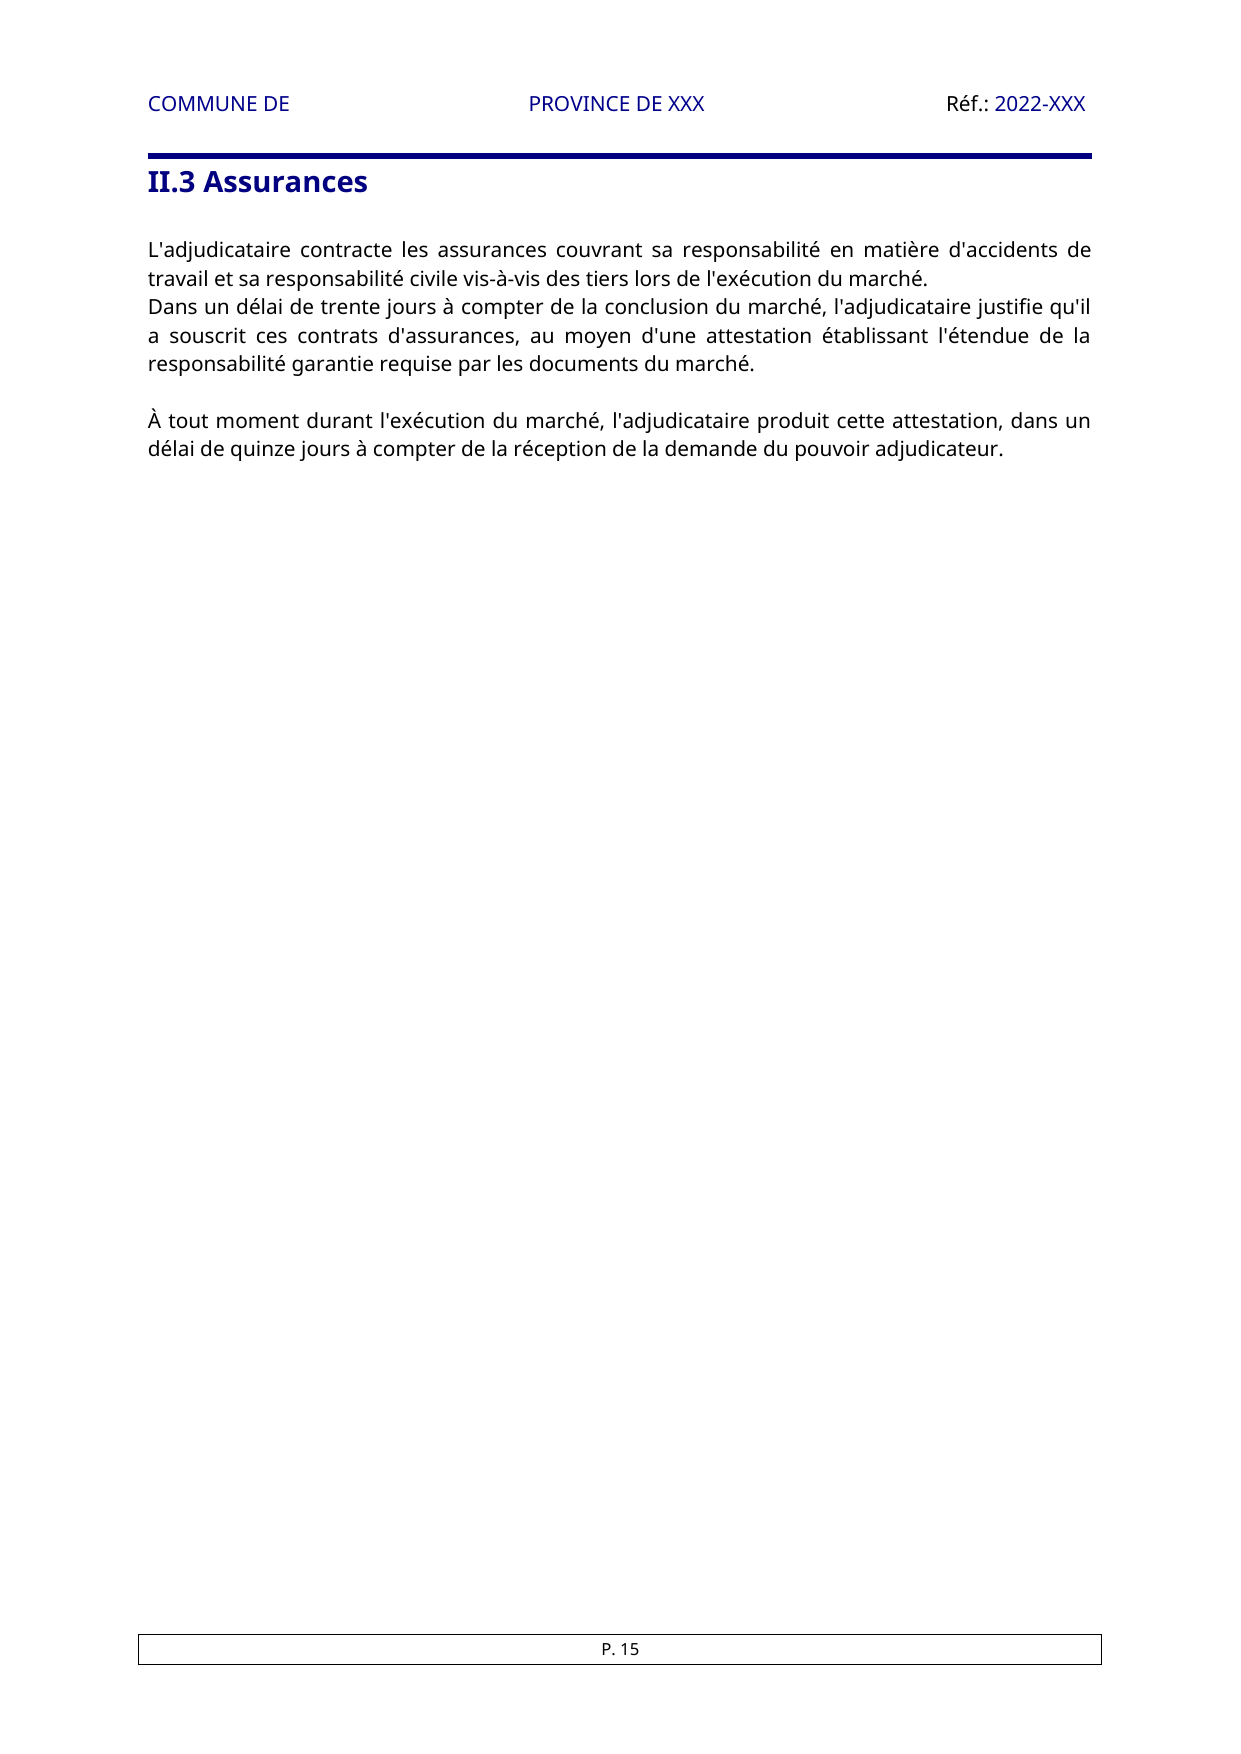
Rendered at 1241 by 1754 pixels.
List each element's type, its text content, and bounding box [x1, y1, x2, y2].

text L'adjudicataire contracte les assurances couvrant sa responsabilité en matière d'accidents de travail et sa responsabilité civile vis-à-vis des tiers lors de l'exécution du marché. [148, 236, 1092, 292]
text À tout moment durant l'exécution du marché, l'adjudicataire produit cette attestation, dans un délai de quinze jours à compter de la réception de la demande du pouvoir adjudicateur. [148, 406, 1092, 463]
subtitle Assurances [148, 159, 1092, 201]
text Dans un délai de trente jours à compter de la conclusion du marché, l'adjudicataire justifie qu'il a souscrit ces contrats d'assurances, au moyen d'une attestation établissant l'étendue de la responsabilité garantie requise par les documents du marché. [148, 292, 1092, 378]
